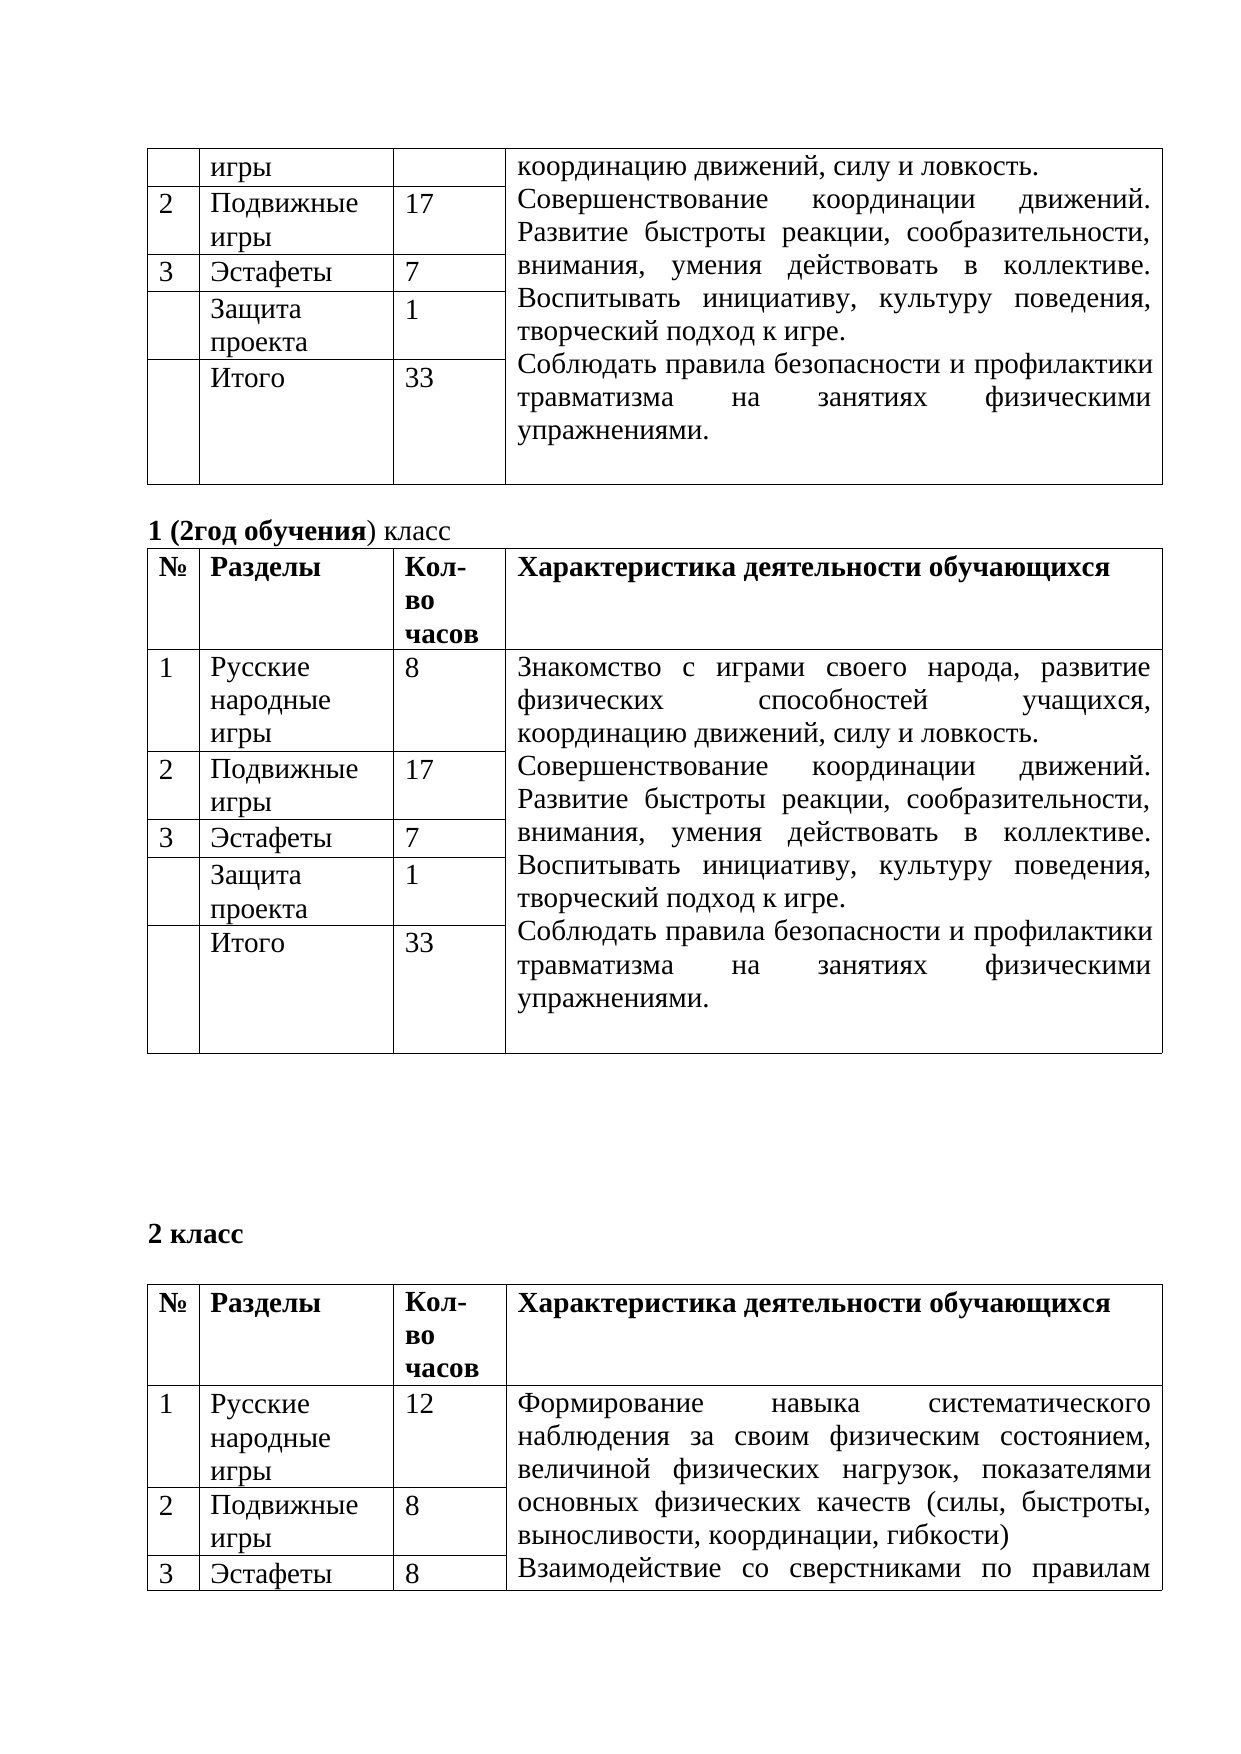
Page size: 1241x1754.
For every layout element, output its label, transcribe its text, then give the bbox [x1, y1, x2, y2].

table_cell 1 [394, 858, 505, 924]
table_cell 7 [394, 255, 505, 291]
table_cell Итого [200, 360, 393, 484]
table_cell 3 [148, 255, 199, 291]
table_cell 17 [394, 187, 505, 254]
table_cell [148, 926, 199, 1053]
table_header Характеристика деятельности обучающихся [507, 1285, 1162, 1385]
text 2 класс [148, 1216, 1165, 1250]
table_cell Эстафеты [200, 820, 393, 857]
table_cell 17 [394, 752, 505, 819]
table_header Кол-во часов [394, 1285, 506, 1385]
table_cell 2 [148, 187, 199, 254]
table_header Разделы [200, 549, 393, 649]
table_header № [148, 1285, 199, 1385]
table_cell [148, 360, 199, 484]
table_cell 8 [394, 1556, 506, 1590]
table_cell 8 [394, 1488, 506, 1555]
table_header № [148, 549, 199, 649]
table_header Разделы [200, 1285, 393, 1385]
text 1 (2год обучения) класс [148, 513, 1165, 547]
table_cell Подвижные игры [200, 1488, 393, 1555]
table_cell 1 [148, 1386, 199, 1487]
table_cell Эстафеты [200, 1556, 393, 1590]
table_cell 8 [394, 650, 505, 751]
table_cell Подвижные игры [200, 752, 393, 819]
table_header координацию движений, силу и ловкость. Совершенствование координации движений. Развитие быстроты реакции, сообразительности, внимания, умения действовать в коллективе. Воспитывать инициативу, культуру поведения, творческий подход к игре. Соблюдать правила безопасности и профилактики травматизма на занятиях физическими упражнениями. [506, 149, 1162, 484]
table_cell Защита проекта [200, 292, 393, 359]
table_cell [148, 292, 199, 359]
table_header [148, 149, 199, 186]
table_cell 33 [394, 926, 505, 1053]
table_cell 2 [148, 752, 199, 819]
table_cell Итого [200, 926, 393, 1053]
table_cell 3 [148, 1556, 199, 1590]
table_cell Защита проекта [200, 858, 393, 924]
table_cell Русские народные игры [200, 1386, 393, 1487]
table_cell 33 [394, 360, 505, 484]
table_cell 1 [148, 650, 199, 751]
table_cell Формирование навыка систематического наблюдения за своим физическим состоянием, величиной физических нагрузок, показателями основных физических качеств (силы, быстроты, выносливости, координации, гибкости) Взаимодействие со сверстниками по правилам проведения подвижных игр и соревнований; Соблюдать правила безопасности и профилактики травматизма на занятиях физическими [507, 1386, 1162, 1590]
table_header Характеристика деятельности обучающихся [506, 549, 1162, 649]
table_cell Русские народные игры [200, 650, 393, 751]
table_cell Знакомство с играми своего народа, развитие физических способностей учащихся, координацию движений, силу и ловкость. Совершенствование координации движений. Развитие быстроты реакции, сообразительности, внимания, умения действовать в коллективе. Воспитывать инициативу, культуру поведения, творческий подход к игре. Соблюдать правила безопасности и профилактики травматизма на занятиях физическими упражнениями. [506, 650, 1162, 1053]
table_cell 7 [394, 820, 505, 857]
table_cell 12 [394, 1386, 506, 1487]
table_cell [148, 858, 199, 924]
table_header Кол-во часов [394, 549, 505, 649]
table_cell 2 [148, 1488, 199, 1555]
table_header игры [200, 149, 393, 186]
table_cell Подвижные игры [200, 187, 393, 254]
table_cell 3 [148, 820, 199, 857]
table_header [394, 149, 505, 186]
table_cell 1 [394, 292, 505, 359]
table_cell Эстафеты [200, 255, 393, 291]
